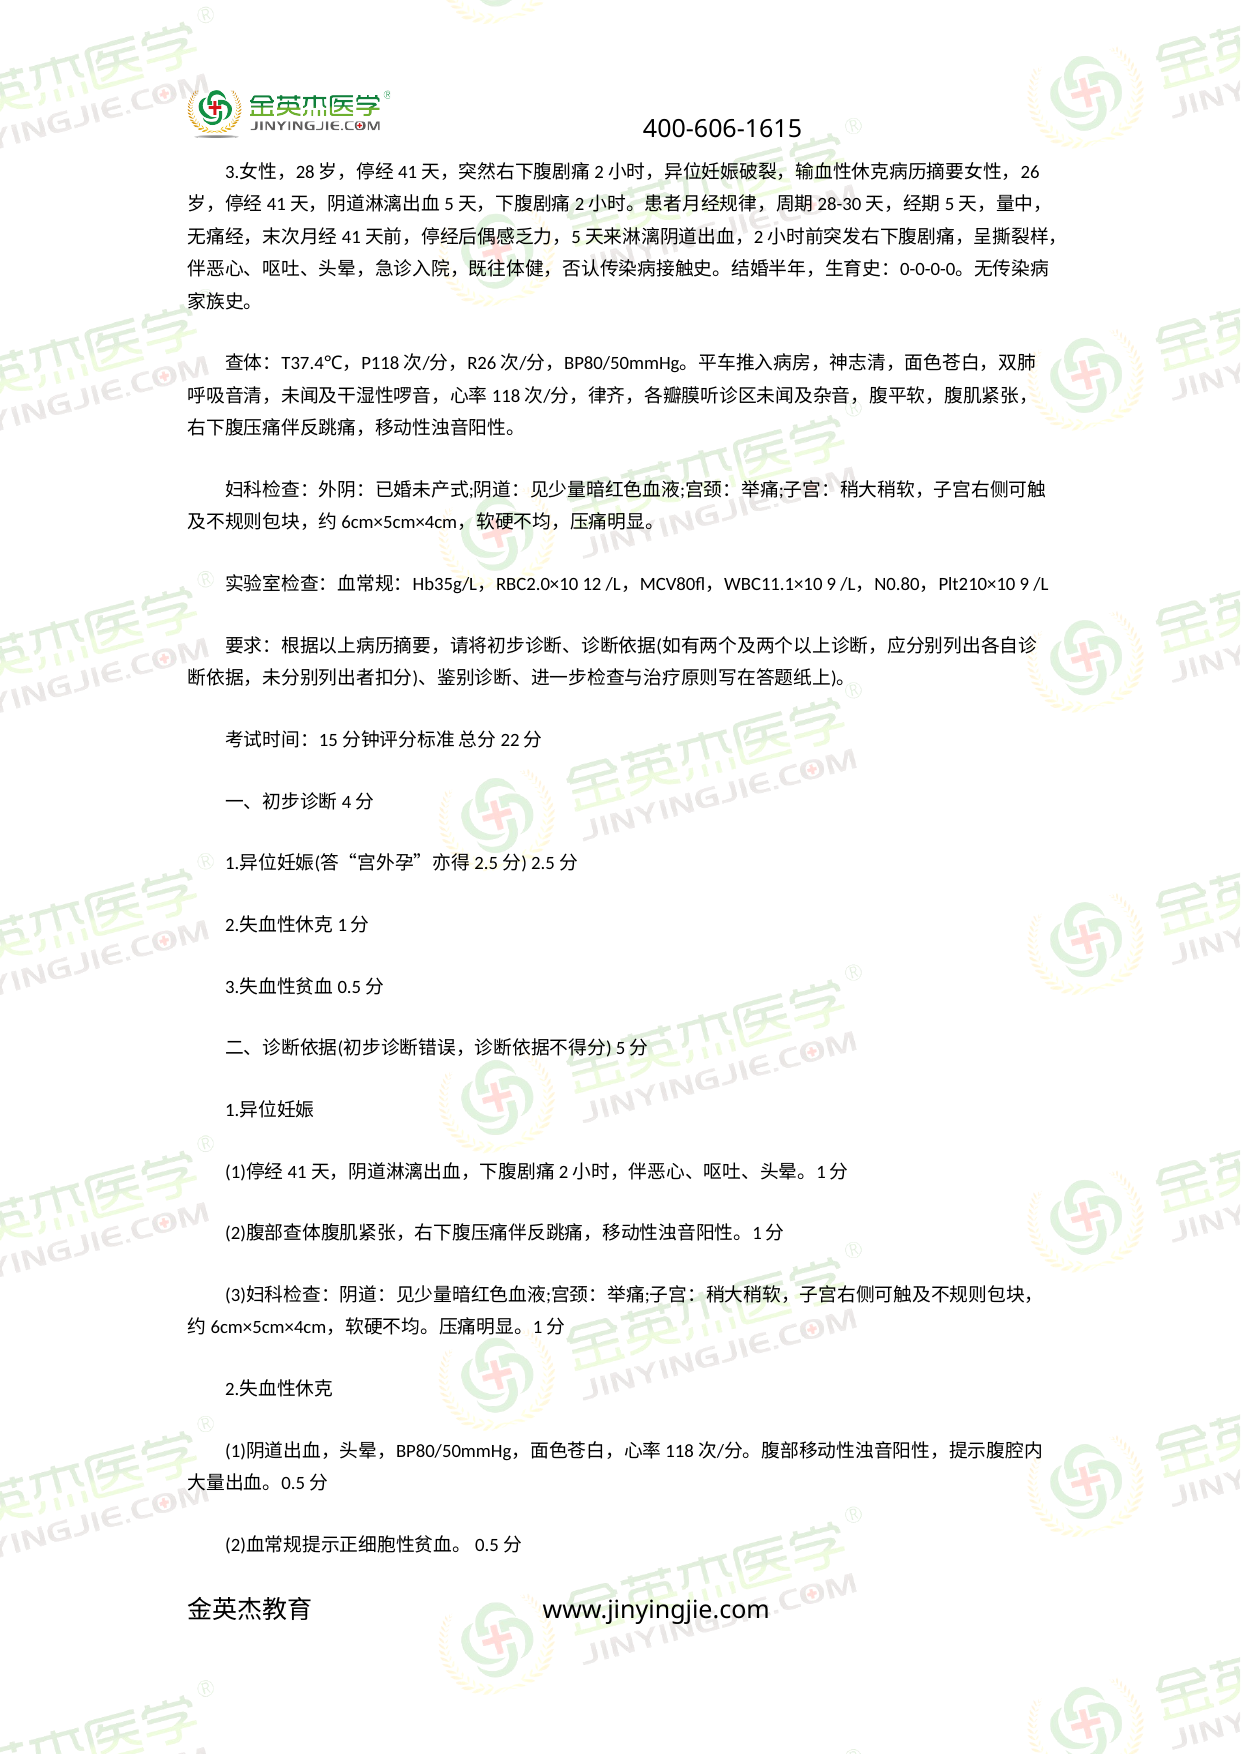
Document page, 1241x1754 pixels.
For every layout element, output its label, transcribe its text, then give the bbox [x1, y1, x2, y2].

text (2)血常规提示正细胞性贫血。 0.5 分 [187, 1527, 1053, 1559]
text (2)腹部查体腹肌紧张，右下腹压痛伴反跳痛，移动性浊音阳性。1分 [187, 1215, 1053, 1248]
text 2.失血性休克 1分 [187, 907, 1053, 939]
text 3.女性，28 岁，停经 41 天，突然右下腹剧痛 2 小时，异位妊娠破裂，输血性休克病历摘要女性，26 岁，停经 41 天，阴道淋漓出血 5 天，下腹剧痛 2 小时。患者月经规律，周期 28-30 天，经期 5 天，量中，无痛经，末次月经 41 天前，停经后偶感乏力，5 天来淋漓阴道出血，2 小时前突发右下腹剧痛，呈撕裂样，伴恶心、呕吐、头晕，急诊入院，既往体健，否认传染病接触史。结婚半年，生育史：0-0-0-0。无传染病家族史。 [187, 154, 1053, 316]
text 要求：根据以上病历摘要，请将初步诊断、诊断依据(如有两个及两个以上诊断，应分别列出各自诊断依据，未分别列出者扣分)、鉴别诊断、进一步检查与治疗原则写在答题纸上)。 [187, 628, 1053, 693]
text (1)停经 41 天，阴道淋漓出血，下腹剧痛 2 小时，伴恶心、呕吐、头晕。1分 [187, 1154, 1053, 1186]
text 一、初步诊断 4分 [187, 784, 1053, 816]
text (1)阴道出血，头晕，BP80/50mmHg，面色苍白，心率118 次/分。腹部移动性浊音阳性，提示腹腔内大量出血。0.5 分 [187, 1433, 1053, 1498]
text 2.失血性休克 [187, 1371, 1053, 1404]
text 1.异位妊娠(答“宫外孕”亦得 2.5 分) 2.5 分 [187, 845, 1053, 878]
text 考试时间：15 分钟评分标准 总分 22 分 [187, 722, 1053, 754]
text 3.失血性贫血 0.5 分 [187, 969, 1053, 1001]
text 妇科检查：外阴：已婚未产式;阴道：见少量暗红色血液;宫颈：举痛;子宫：稍大稍软，子宫右侧可触及不规则包块，约6cm×5cm×4cm，软硬不均，压痛明显。 [187, 472, 1053, 537]
picture [187, 90, 390, 138]
text (3)妇科检查：阴道：见少量暗红色血液;宫颈：举痛;子宫：稍大稍软，子宫右侧可触及不规则包块，约 6cm×5cm×4cm，软硬不均。压痛明显。1分 [187, 1277, 1053, 1342]
text 二、诊断依据(初步诊断错误，诊断依据不得分) 5分 [187, 1030, 1053, 1063]
text 查体：T37.4℃，P118 次/分，R26 次/分，BP80/50mmHg。平车推入病房，神志清，面色苍白，双肺呼吸音清，未闻及干湿性啰音，心率 118 次/分，律齐，各瓣膜听诊区未闻及杂音，腹平软，腹肌紧张，右下腹压痛伴反跳痛，移动性浊音阳性。 [187, 345, 1053, 443]
text 1.异位妊娠 [187, 1092, 1053, 1124]
text 实验室检查：血常规：Hb35g/L，RBC2.0×10 12 /L，MCV80fl，WBC11.1×10 9 /L，N0.80，Plt210×10 9 /L [187, 566, 1053, 599]
